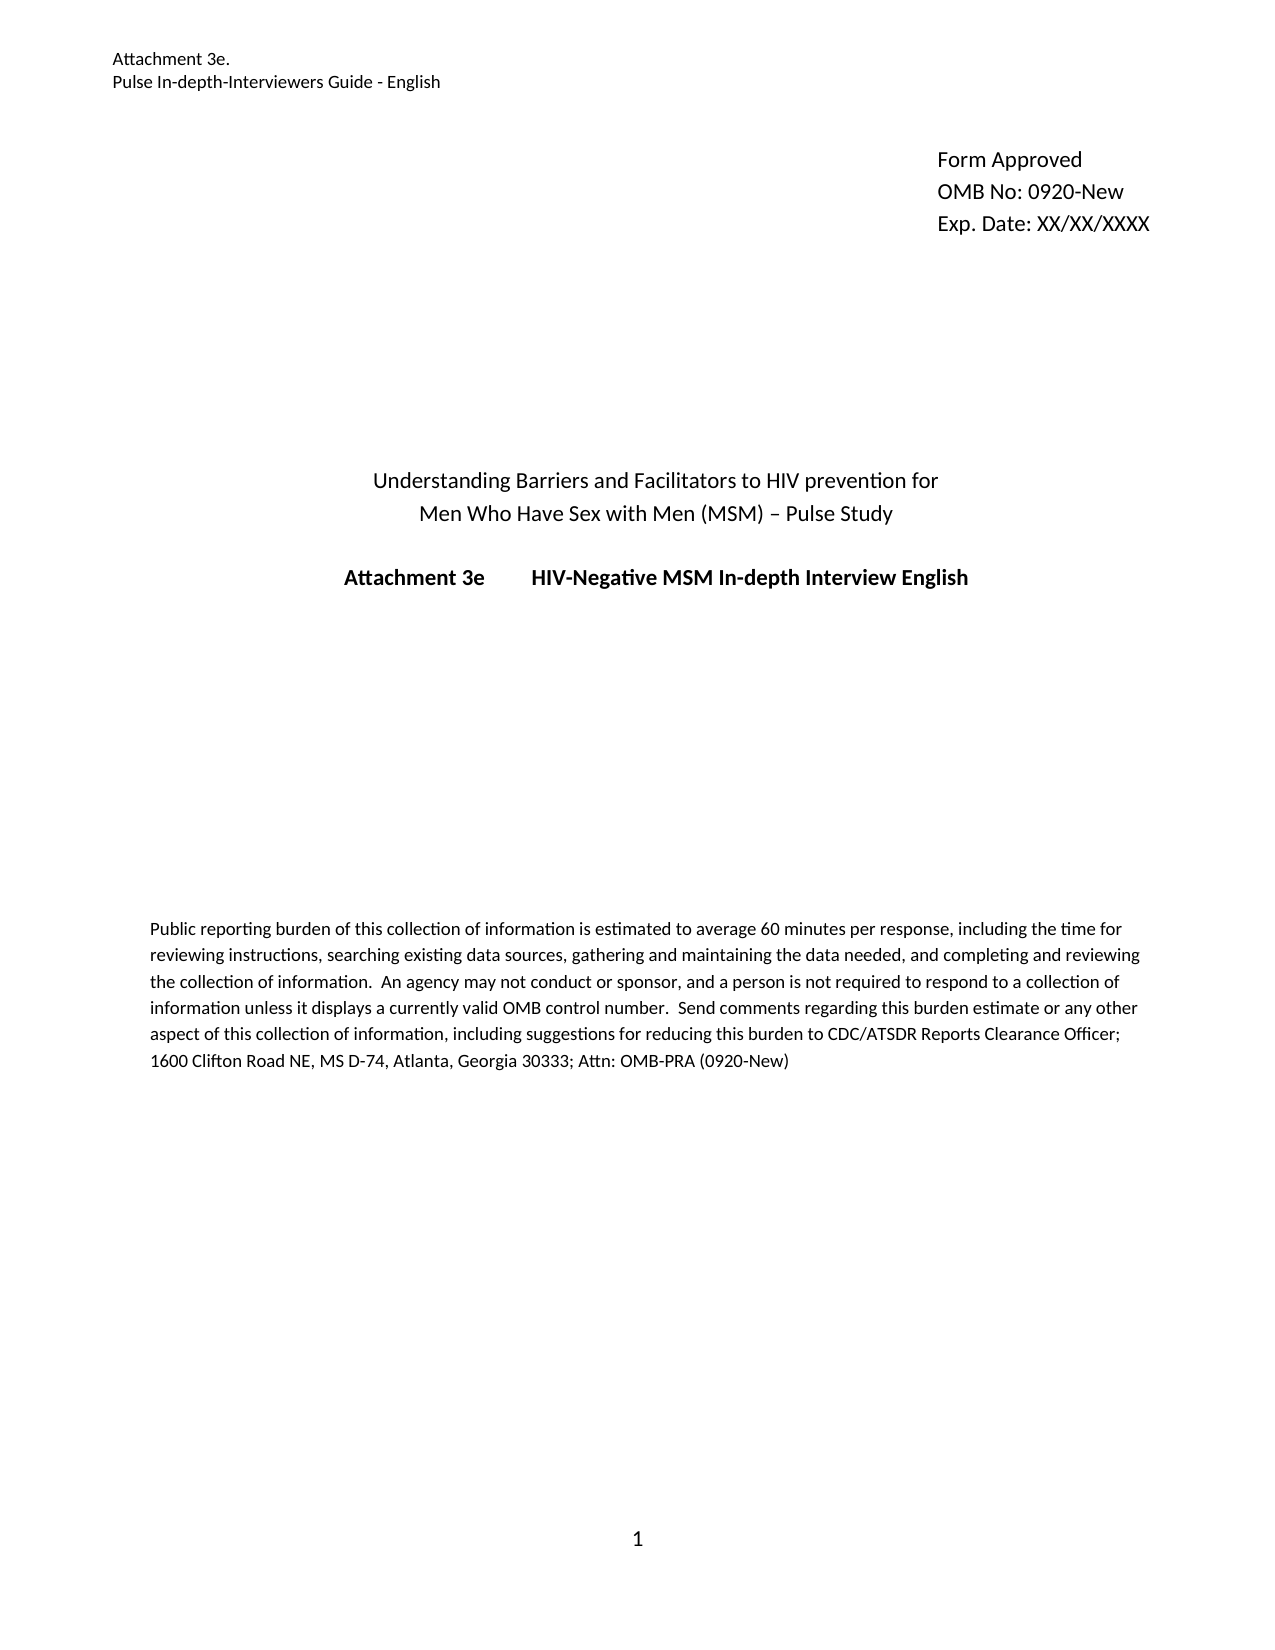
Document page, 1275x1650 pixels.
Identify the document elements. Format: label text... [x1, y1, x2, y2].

list Understanding Barriers and Facilitators to HIV prevention for [150, 467, 1162, 494]
list Exp. Date: XX/XX/XXXX [937, 209, 1162, 237]
list Attachment 3e HIV-Negative MSM In-depth Interview English [150, 563, 1162, 591]
list Public reporting burden of this collection of information is estimated to average 60 minutes per response, including the time for reviewing instructions, searching existing data sources, gathering and maintaining the data needed, and completing and reviewing the collection of information. An agency may not conduct or sponsor, and a person is not required to respond to a collection of information unless it displays a currently valid OMB control number. Send comments regarding this burden estimate or any other aspect of this collection of information, including suggestions for reducing this burden to CDC/ATSDR Reports Clearance Officer; 1600 Clifton Road NE, MS D-74, Atlanta, Georgia 30333; Attn: OMB-PRA (0920-New) [150, 917, 1162, 1072]
list Men Who Have Sex with Men (MSM) – Pulse Study [150, 499, 1162, 527]
list OMB No: 0920-New [937, 177, 1162, 205]
list Form Approved [937, 145, 1162, 173]
